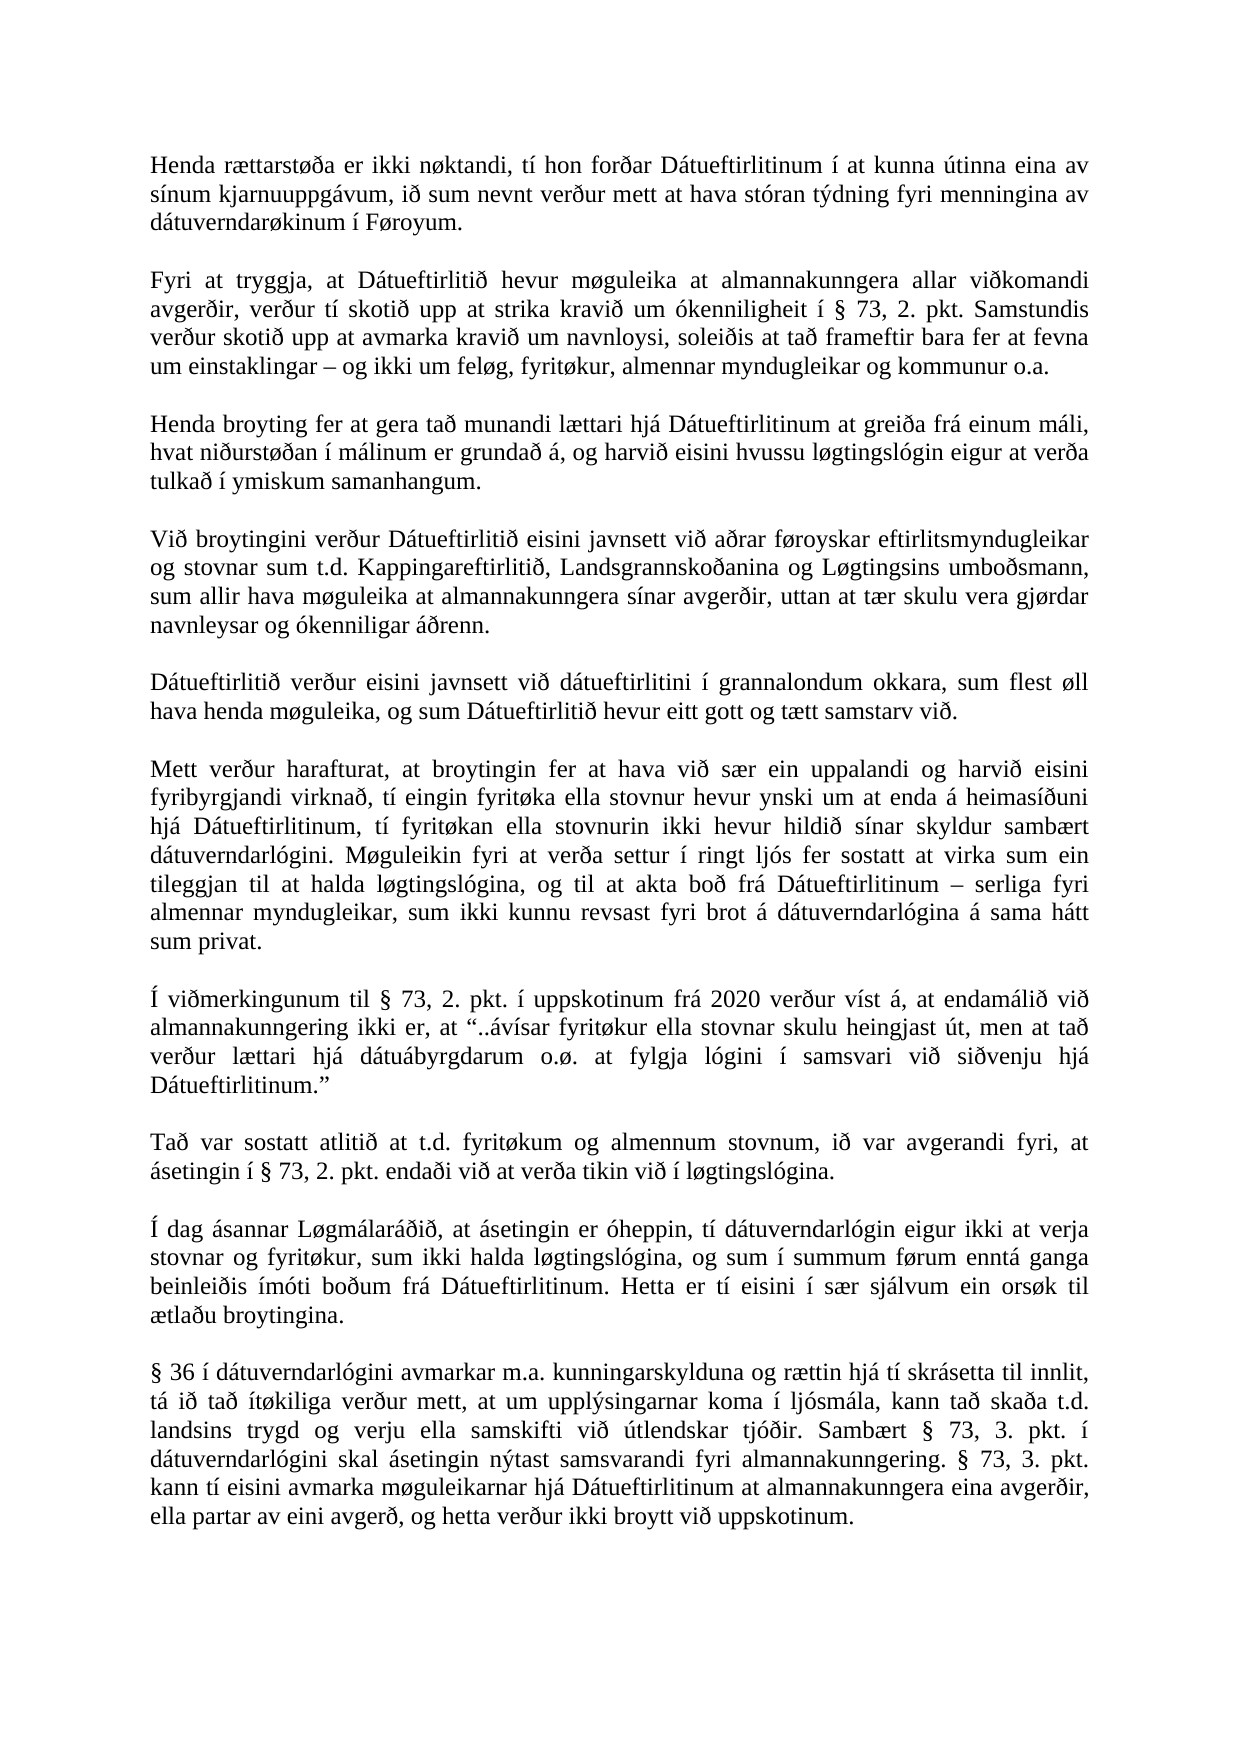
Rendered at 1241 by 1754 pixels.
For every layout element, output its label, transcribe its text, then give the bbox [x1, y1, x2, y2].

text Við broytingini verður Dátueftirlitið eisini javnsett við aðrar føroyskar eftirlitsmyndugleikar og stovnar sum t.d. Kappingareftirlitið, Landsgrannskoðanina og Løgtingsins umboðsmann, sum allir hava møguleika at almannakunngera sínar avgerðir, uttan at tær skulu vera gjørdar navnleysar og ókenniligar áðrenn. [150, 524, 1090, 639]
text Tað var sostatt atlitið at t.d. fyritøkum og almennum stovnum, ið var avgerandi fyri, at ásetingin í § 73, 2. pkt. endaði við at verða tikin við í løgtingslógina. [150, 1127, 1090, 1185]
text Í dag ásannar Løgmálaráðið, at ásetingin er óheppin, tí dátuverndarlógin eigur ikki at verja stovnar og fyritøkur, sum ikki halda løgtingslógina, og sum í summum førum enntá ganga beinleiðis ímóti boðum frá Dátueftirlitinum. Hetta er tí eisini í sær sjálvum ein orsøk til ætlaðu broytingina. [150, 1214, 1090, 1329]
text Í viðmerkingunum til § 73, 2. pkt. í uppskotinum frá 2020 verður víst á, at endamálið við almannakunngering ikki er, at “..ávísar fyritøkur ella stovnar skulu heingjast út, men at tað verður lættari hjá dátuábyrgdarum o.ø. at fylgja lógini í samsvari við siðvenju hjá Dátueftirlitinum.” [150, 984, 1090, 1099]
text Mett verður harafturat, at broytingin fer at hava við sær ein uppalandi og harvið eisini fyribyrgjandi virknað, tí eingin fyritøka ella stovnur hevur ynski um at enda á heimasíðuni hjá Dátueftirlitinum, tí fyritøkan ella stovnurin ikki hevur hildið sínar skyldur sambært dátuverndarlógini. Møguleikin fyri at verða settur í ringt ljós fer sostatt at virka sum ein tileggjan til at halda løgtingslógina, og til at akta boð frá Dátueftirlitinum – serliga fyri almennar myndugleikar, sum ikki kunnu revsast fyri brot á dátuverndarlógina á sama hátt sum privat. [150, 754, 1090, 955]
text Henda rættarstøða er ikki nøktandi, tí hon forðar Dátueftirlitinum í at kunna útinna eina av sínum kjarnuuppgávum, ið sum nevnt verður mett at hava stóran týdning fyri menningina av dátuverndarøkinum í Føroyum. [150, 150, 1090, 236]
text Fyri at tryggja, at Dátueftirlitið hevur møguleika at almannakunngera allar viðkomandi avgerðir, verður tí skotið upp at strika kravið um ókenniligheit í § 73, 2. pkt. Samstundis verður skotið upp at avmarka kravið um navnloysi, soleiðis at tað frameftir bara fer at fevna um einstaklingar – og ikki um feløg, fyritøkur, almennar myndugleikar og kommunur o.a. [150, 265, 1090, 380]
text Henda broyting fer at gera tað munandi lættari hjá Dátueftirlitinum at greiða frá einum máli, hvat niðurstøðan í málinum er grundað á, og harvið eisini hvussu løgtingslógin eigur at verða tulkað í ymiskum samanhangum. [150, 409, 1090, 495]
text § 36 í dátuverndarlógini avmarkar m.a. kunningarskylduna og rættin hjá tí skrásetta til innlit, tá ið tað ítøkiliga verður mett, at um upplýsingarnar koma í ljósmála, kann tað skaða t.d. landsins trygd og verju ella samskifti við útlendskar tjóðir. Sambært § 73, 3. pkt. í dátuverndarlógini skal ásetingin nýtast samsvarandi fyri almannakunngering. § 73, 3. pkt. kann tí eisini avmarka møguleikarnar hjá Dátueftirlitinum at almannakunngera eina avgerðir, ella partar av eini avgerð, og hetta verður ikki broytt við uppskotinum. [150, 1357, 1090, 1530]
text Dátueftirlitið verður eisini javnsett við dátueftirlitini í grannalondum okkara, sum flest øll hava henda møguleika, og sum Dátueftirlitið hevur eitt gott og tætt samstarv við. [150, 667, 1090, 725]
